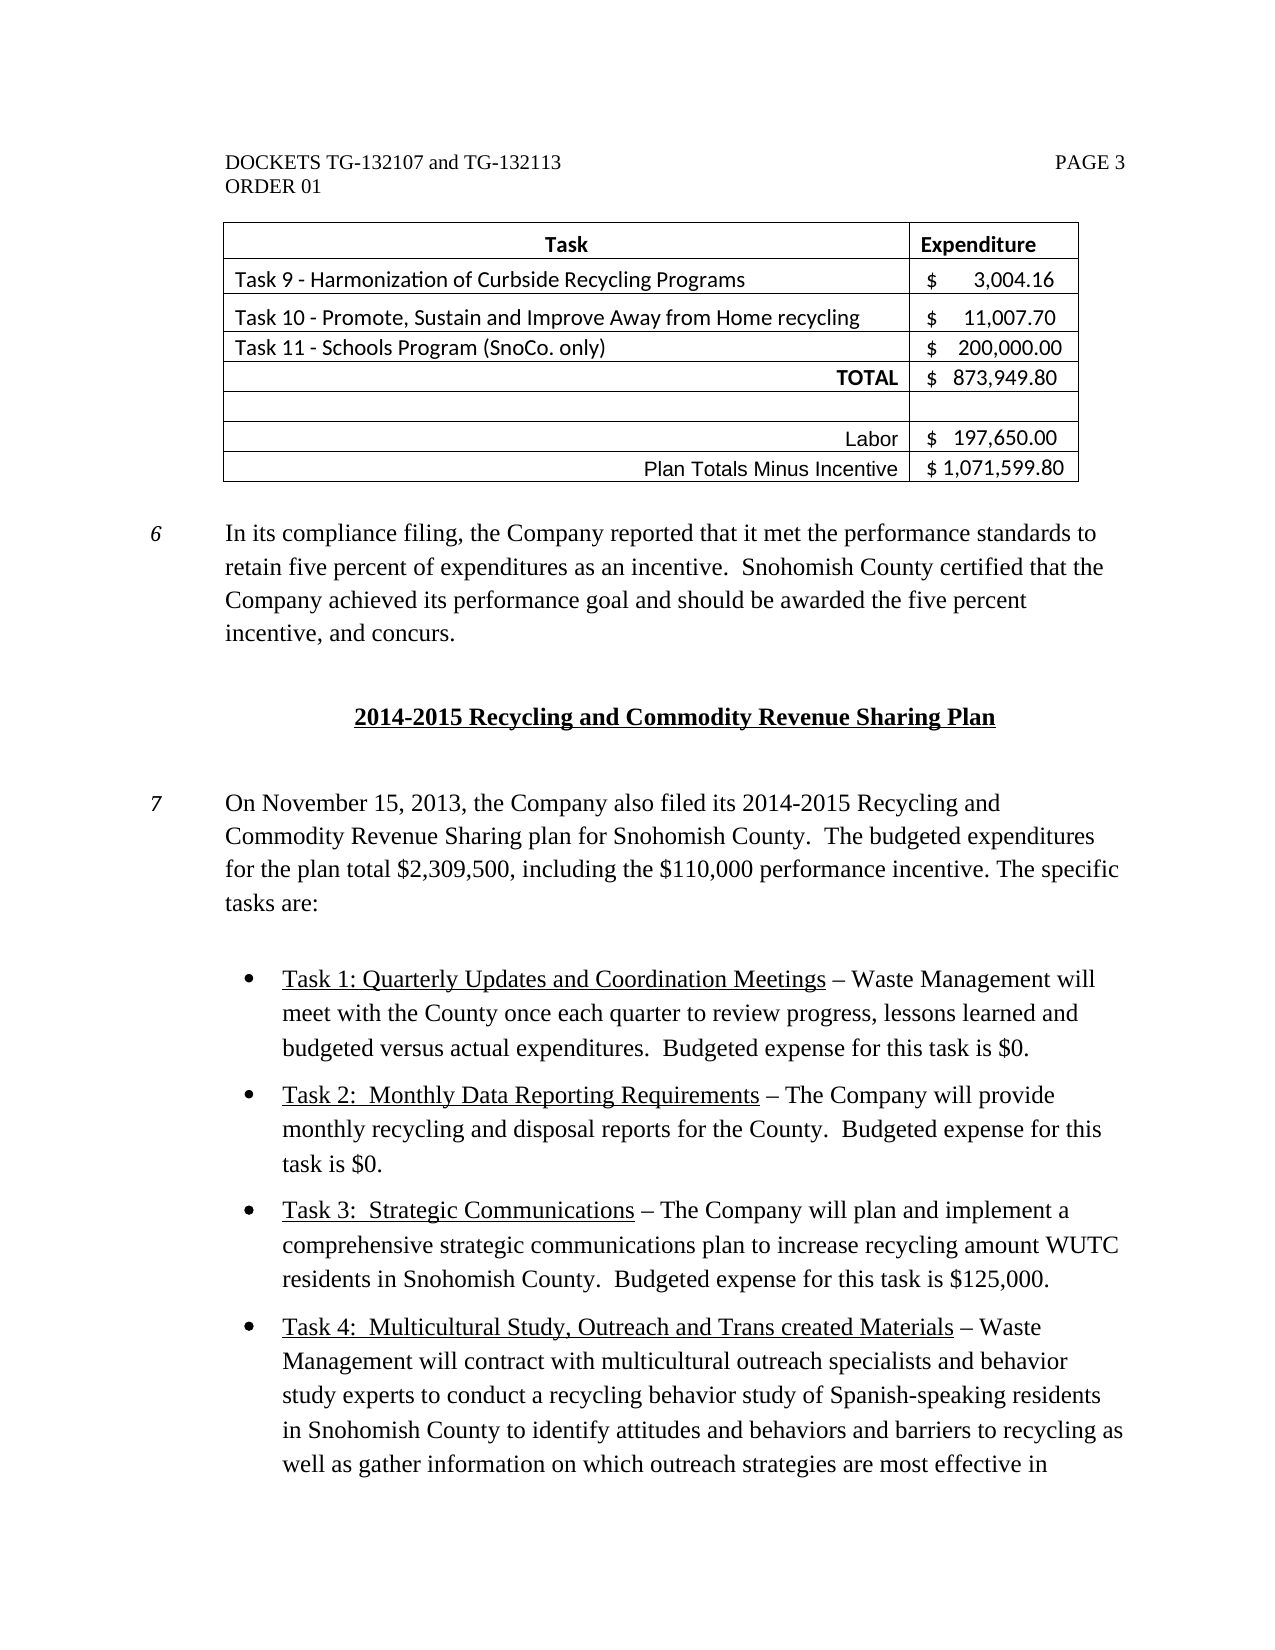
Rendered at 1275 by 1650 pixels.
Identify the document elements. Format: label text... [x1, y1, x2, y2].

table_cell Task 10 - Promote, Sustain and Improve Away from Home recycling [224, 294, 909, 331]
table_cell Expenditure [910, 223, 1078, 258]
table_cell Labor [224, 422, 909, 451]
list Task 1: Quarterly Updates and Coordination Meetings – Waste Management will meet with the County once each quarter to review progress, lessons learned and budgeted versus actual expenditures. Budgeted expense for this task is $0. [244, 964, 1125, 1061]
list On November 15, 2013, the Company also filed its 2014-2015 Recycling and Commodity Revenue Sharing plan for Snohomish County. The budgeted expenditures for the plan total $2,309,500, including the $110,000 performance incentive. The specific tasks are: [150, 784, 1125, 918]
table_cell $ 873,949.80 [910, 362, 1078, 391]
text 2014-2015 Recycling and Commodity Revenue Sharing Plan [225, 702, 1125, 731]
table_cell Plan Totals Minus Incentive [224, 452, 909, 481]
table_cell Task 9 - Harmonization of Curbside Recycling Programs [224, 259, 909, 293]
table_cell [910, 392, 1078, 421]
table_cell $ 3,004.16 [910, 259, 1078, 293]
list Task 3: Strategic Communications – The Company will plan and implement a comprehensive strategic communications plan to increase recycling amount WUTC residents in Snohomish County. Budgeted expense for this task is $125,000. [244, 1196, 1125, 1293]
table_cell $ 11,007.70 [910, 294, 1078, 331]
table_cell $ 200,000.00 [910, 332, 1078, 361]
list In its compliance filing, the Company reported that it met the performance standards to retain five percent of expenditures as an incentive. Snohomish County certified that the Company achieved its performance goal and should be awarded the five percent incentive, and concurs. [150, 515, 1125, 648]
table_cell $ 1,071,599.80 [910, 452, 1078, 481]
table_cell $ 197,650.00 [910, 422, 1078, 451]
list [244, 1312, 1125, 1478]
table_cell Task [224, 223, 909, 258]
list Task 2: Monthly Data Reporting Requirements – The Company will provide monthly recycling and disposal reports for the County. Budgeted expense for this task is $0. [244, 1080, 1125, 1177]
table_cell [224, 392, 909, 421]
table_cell TOTAL [224, 362, 909, 391]
table_cell Task 11 - Schools Program (SnoCo. only) [224, 332, 909, 361]
